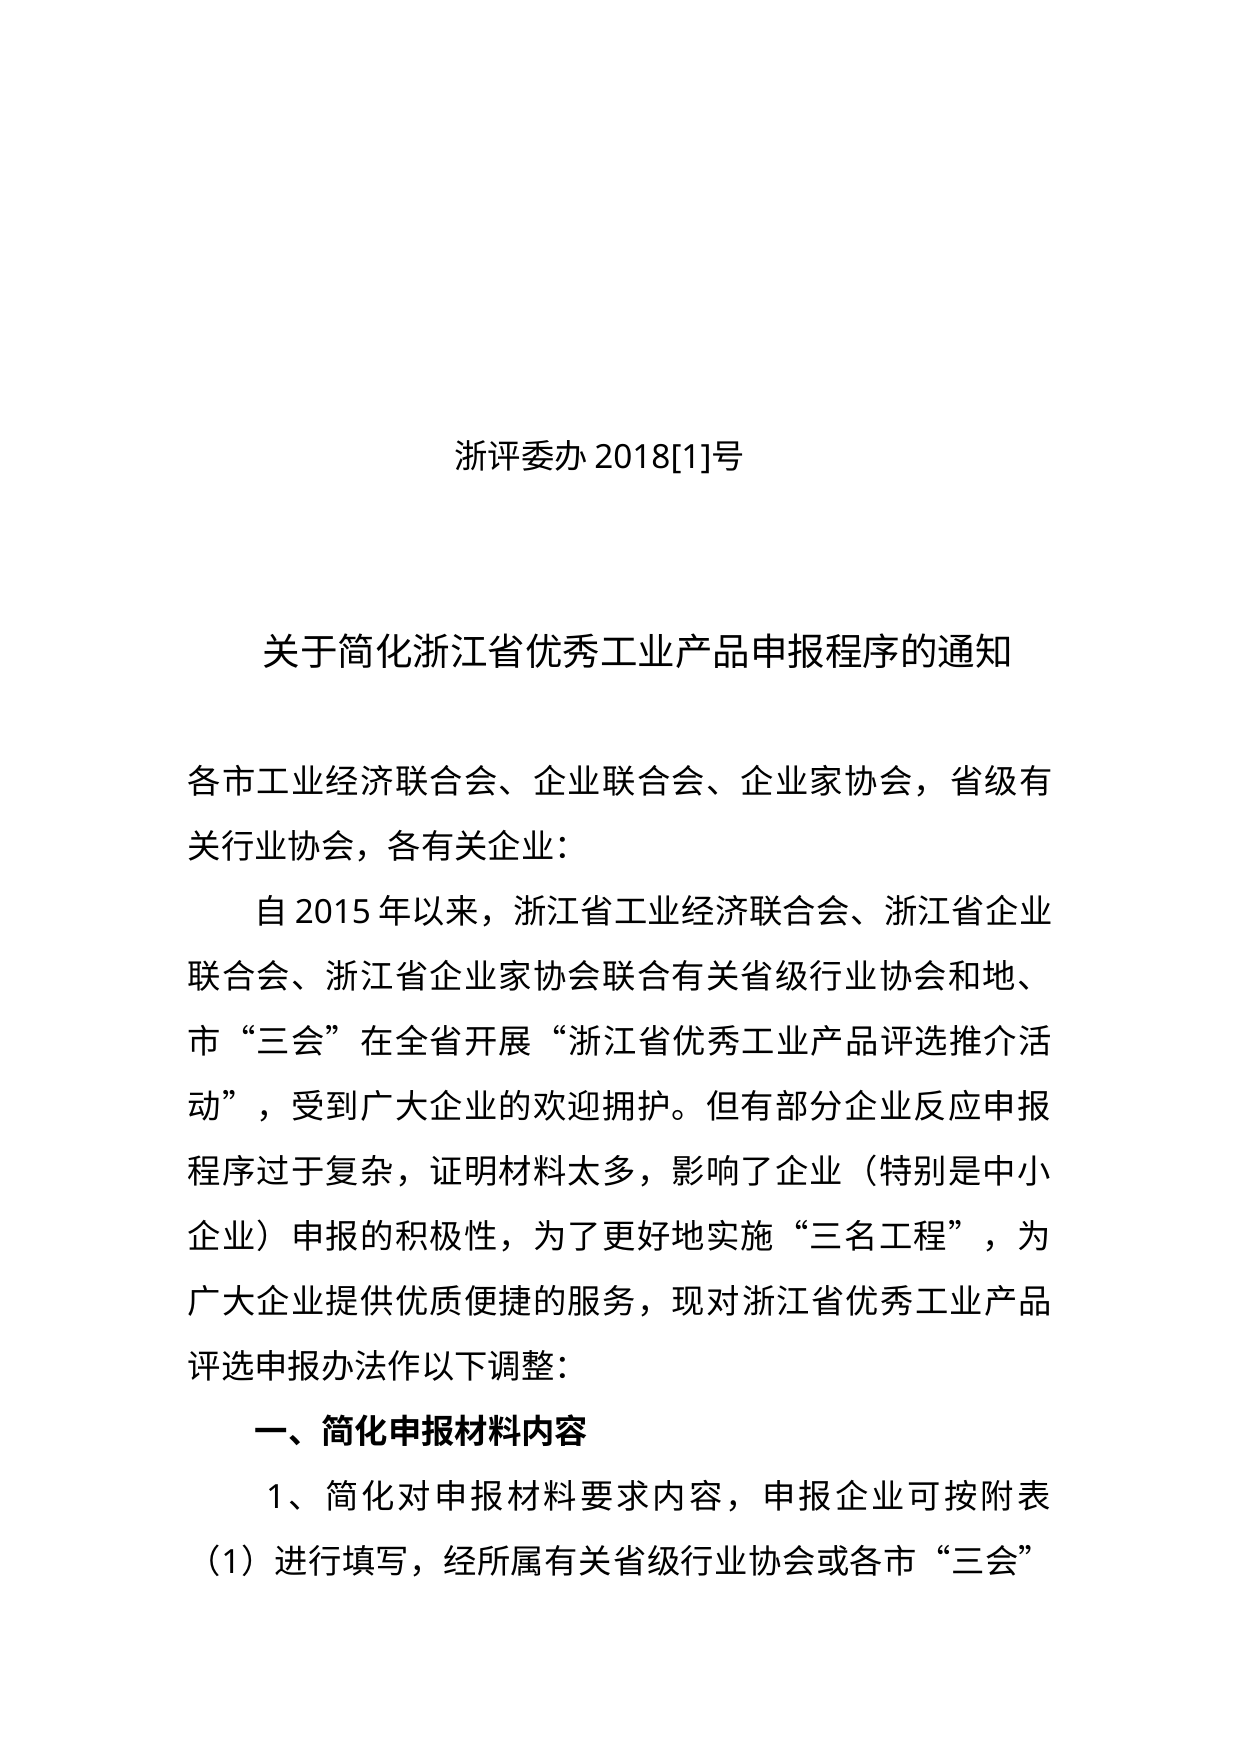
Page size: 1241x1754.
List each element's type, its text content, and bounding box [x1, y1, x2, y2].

list 简化申报材料内容 [187, 1397, 1053, 1462]
text 关于简化浙江省优秀工业产品申报程序的通知 [187, 617, 1053, 682]
text 各市工业经济联合会、企业联合会、企业家协会，省级有关行业协会，各有关企业： [187, 747, 1053, 877]
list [187, 1462, 1053, 1592]
text 浙评委办2018[1]号 [187, 422, 1053, 487]
text 自2015年以来，浙江省工业经济联合会、浙江省企业联合会、浙江省企业家协会联合有关省级行业协会和地、市“三会”在全省开展“浙江省优秀工业产品评选推介活动”，受到广大企业的欢迎拥护。但有部分企业反应申报程序过于复杂，证明材料太多，影响了企业（特别是中小企业）申报的积极性，为了更好地实施“三名工程”，为广大企业提供优质便捷的服务，现对浙江省优秀工业产品评选申报办法作以下调整： [187, 877, 1053, 1397]
